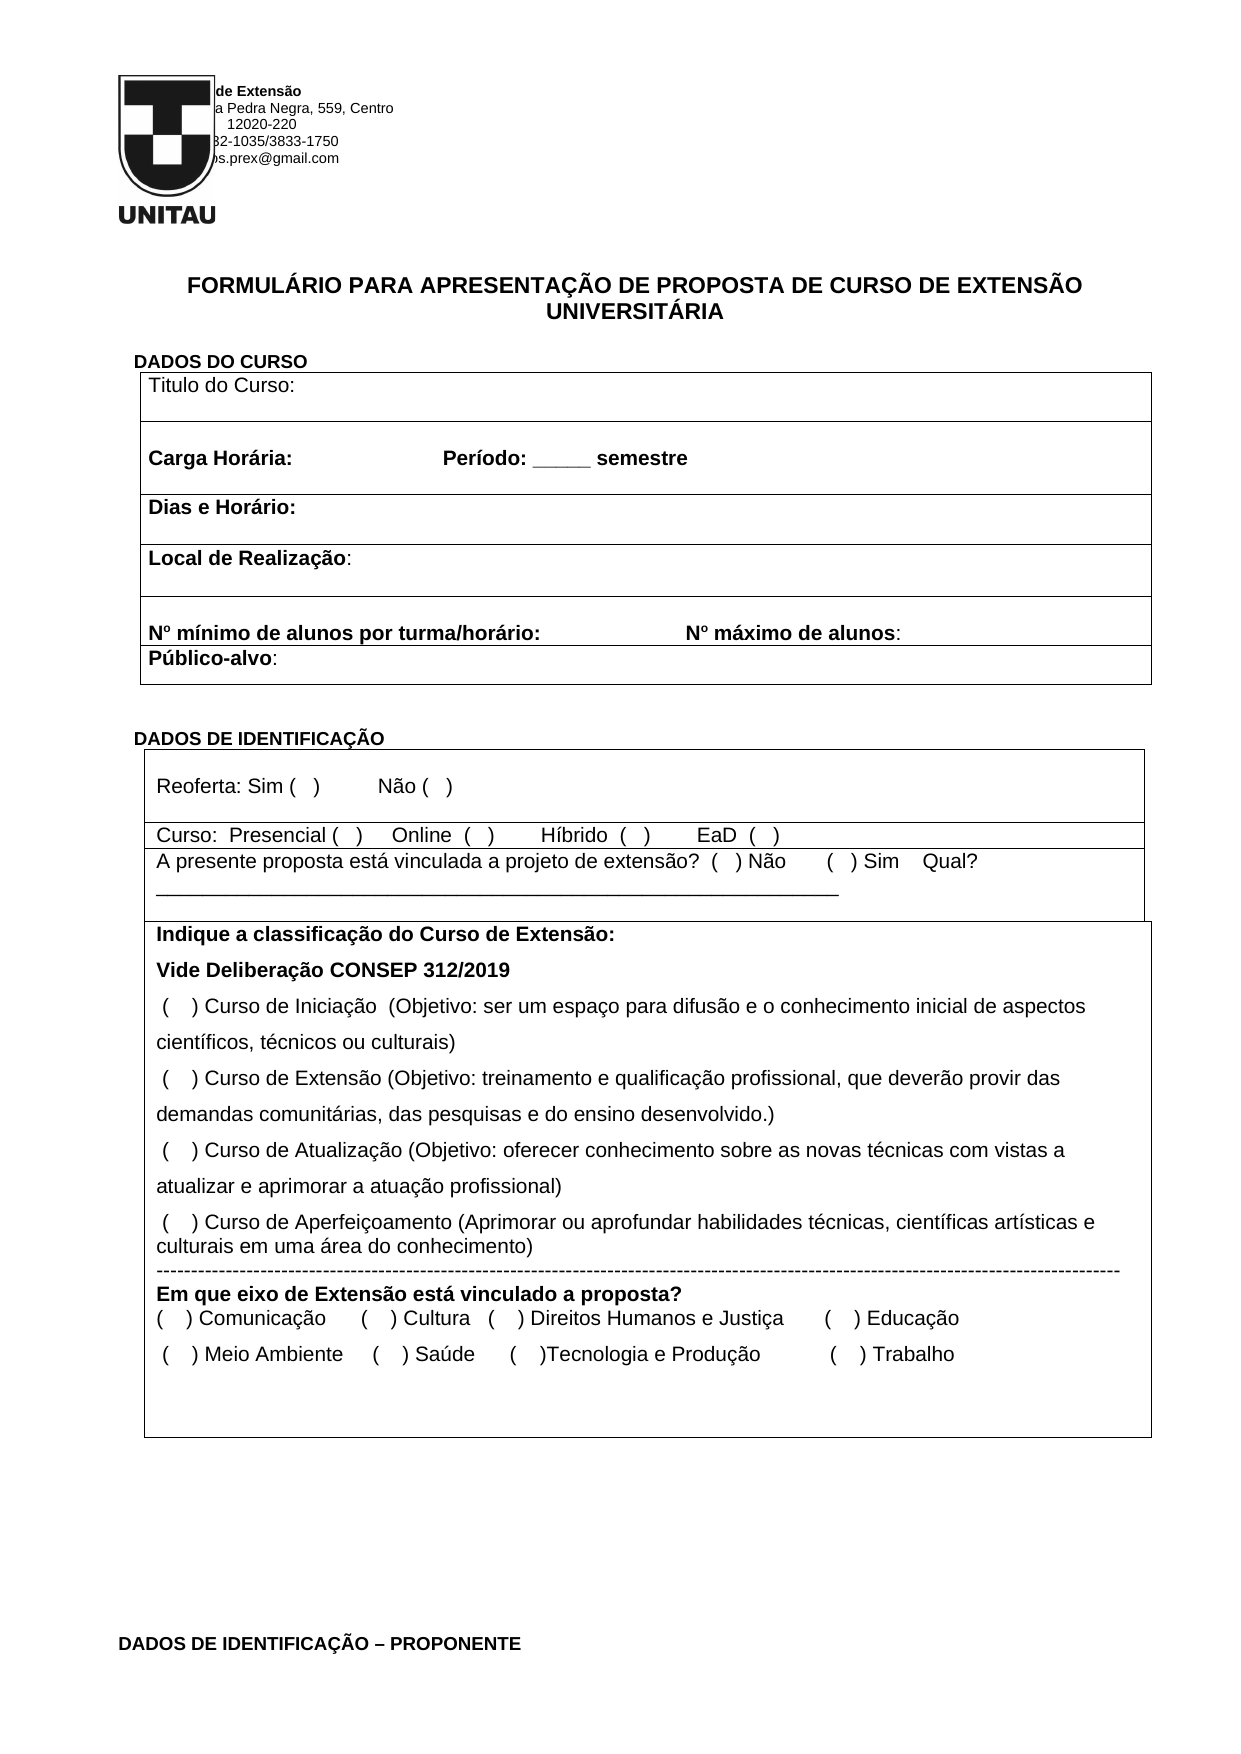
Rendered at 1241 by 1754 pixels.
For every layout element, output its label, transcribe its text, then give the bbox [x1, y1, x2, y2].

table_cell Público-alvo: [141, 646, 1151, 683]
table_cell Curso: Presencial ( ) Online ( ) Híbrido ( ) EaD ( ) [145, 823, 1144, 848]
table_cell Dias e Horário: [141, 495, 1151, 544]
table_cell A presente proposta está vinculada a projeto de extensão? ( ) Não ( ) Sim Qual?___________________________________________________________ [145, 849, 1144, 921]
picture [118, 75, 216, 224]
table_header Reoferta: Sim ( ) Não ( ) [145, 750, 1144, 822]
table_cell Carga Horária: Período: _____ semestre [141, 422, 1151, 494]
text FORMULÁRIO PARA APRESENTAÇÃO DE PROPOSTA DE CURSO DE EXTENSÃO UNIVERSITÁRIA [118, 272, 1152, 324]
table_cell Local de Realização: [141, 545, 1151, 596]
table_cell No mínimo de alunos por turma/horário: No máximo de alunos: [141, 597, 1151, 645]
text DADOS DE IDENTIFICAÇÃO [118, 728, 1152, 749]
text DADOS DE IDENTIFICAÇÃO – PROPONENTE [118, 1632, 1152, 1654]
text DADOS DO CURSO [118, 351, 1152, 372]
table_cell Indique a classificação do Curso de Extensão: Vide Deliberação CONSEP 312/2019 ( ) Curso de Iniciação (Objetivo: ser um espaço para difusão e o conhecimento inicial de aspectos científicos, técnicos ou culturais) ( ) Curso de Extensão (Objetivo: treinamento e qualificação profissional, que deverão provir das demandas comunitárias, das pesquisas e do ensino desenvolvido.) ( ) Curso de Atualização (Objetivo: oferecer conhecimento sobre as novas técnicas com vistas a atualizar e aprimorar a atuação profissional) ( ) Curso de Aperfeiçoamento (Aprimorar ou aprofundar habilidades técnicas, científicas artísticas e culturais em uma área do conhecimento) ------------------------------------------------------------------------------------------------------------------------------------------- Em que eixo de Extensão está vinculado a proposta? ( ) Comunicação ( ) Cultura ( ) Direitos Humanos e Justiça ( ) Educação ( ) Meio Ambiente ( ) Saúde ( )Tecnologia e Produção ( ) Trabalho [145, 922, 1151, 1437]
table_header Titulo do Curso: [141, 373, 1151, 421]
